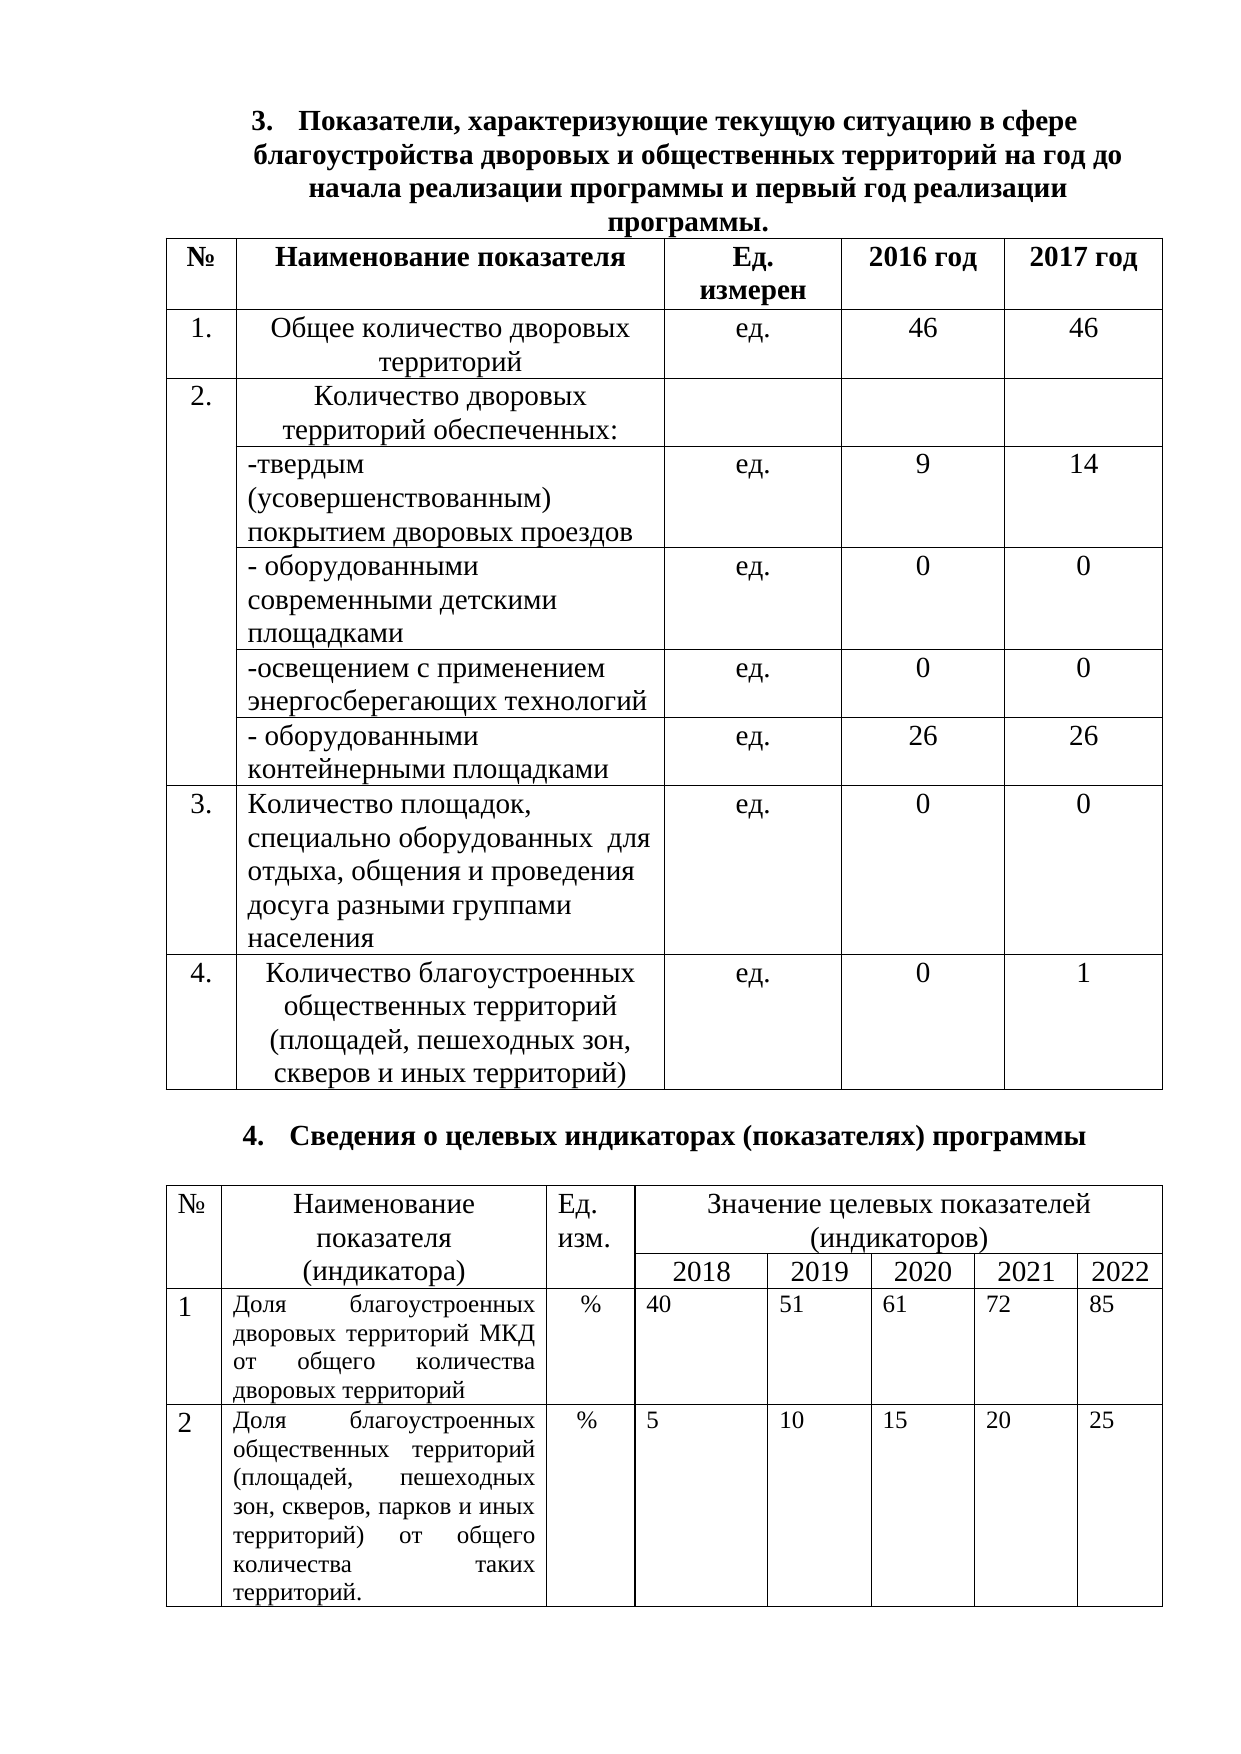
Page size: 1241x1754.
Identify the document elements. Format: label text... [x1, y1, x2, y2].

table_cell 72 [975, 1289, 1077, 1404]
table_cell 46 [842, 310, 1004, 377]
table_cell Количество дворовых территорий обеспеченных: [237, 379, 664, 446]
table_cell 1 [1005, 955, 1162, 1089]
table_cell Количество площадок, специально оборудованных для отдыха, общения и проведения досуга разными группами населения [237, 786, 664, 954]
table_header Ед. измерен [665, 239, 841, 309]
table_cell ед. [665, 310, 841, 377]
table_cell Доля благоустроенных дворовых территорий МКД от общего количества дворовых территорий [222, 1289, 546, 1404]
table_cell 1. [167, 310, 236, 377]
table_cell ед. [665, 955, 841, 1089]
table_header 2017 год [1005, 239, 1162, 309]
table_cell 2 [167, 1405, 221, 1606]
table_header Ед. изм. [547, 1186, 634, 1288]
table_cell 2022 [1078, 1254, 1162, 1288]
table_header № [167, 1186, 221, 1288]
table_cell - оборудованными современными детскими площадками [237, 548, 664, 649]
table_cell 25 [1078, 1405, 1162, 1606]
table_cell ед. [665, 548, 841, 649]
table_cell ед. [665, 650, 841, 717]
table_cell 0 [842, 650, 1004, 717]
table_cell 0 [842, 786, 1004, 954]
table_cell 5 [636, 1405, 767, 1606]
table_cell 2020 [872, 1254, 974, 1288]
table_header Наименование показателя (индикатора) [222, 1186, 546, 1288]
table_header Наименование показателя [237, 239, 664, 309]
table_cell 2019 [768, 1254, 871, 1288]
table_cell 0 [1005, 650, 1162, 717]
table_cell 0 [842, 955, 1004, 1089]
list Сведения о целевых индикаторах (показателях) программы [177, 1118, 1152, 1152]
table_cell 0 [1005, 548, 1162, 649]
table_cell % [547, 1405, 634, 1606]
table_cell [665, 379, 841, 446]
table_cell 46 [1005, 310, 1162, 377]
table_header № [167, 239, 236, 309]
table_cell -освещением с применением энергосберегающих технологий [237, 650, 664, 717]
table_cell 40 [636, 1289, 767, 1404]
table_cell 26 [842, 718, 1004, 785]
table_cell 85 [1078, 1289, 1162, 1404]
table_cell 2018 [636, 1254, 767, 1288]
table_cell 26 [1005, 718, 1162, 785]
table_cell 9 [842, 447, 1004, 547]
table_cell 20 [975, 1405, 1077, 1606]
table_cell [1005, 379, 1162, 446]
table_cell Количество благоустроенных общественных территорий (площадей, пешеходных зон, скверов и иных территорий) [237, 955, 664, 1089]
table_cell 0 [842, 548, 1004, 649]
table_cell 3. [167, 786, 236, 954]
table_cell - оборудованными контейнерными площадками [237, 718, 664, 785]
table_cell Общее количество дворовых территорий [237, 310, 664, 377]
table_cell [842, 379, 1004, 446]
table_cell 10 [768, 1405, 871, 1606]
table_cell ед. [665, 786, 841, 954]
table_header Значение целевых показателей (индикаторов) [636, 1186, 1162, 1253]
table_header 2016 год [842, 239, 1004, 309]
table_cell -твердым (усовершенствованным) покрытием дворовых проездов [237, 447, 664, 547]
table_cell 61 [872, 1289, 974, 1404]
table_cell 0 [1005, 786, 1162, 954]
table_cell 2021 [975, 1254, 1077, 1288]
table_cell ед. [665, 718, 841, 785]
table_cell % [547, 1289, 634, 1404]
table_cell 15 [872, 1405, 974, 1606]
table_cell ед. [665, 447, 841, 547]
table_cell 51 [768, 1289, 871, 1404]
table_cell 14 [1005, 447, 1162, 547]
table_cell Доля благоустроенных общественных территорий (площадей, пешеходных зон, скверов, парков и иных территорий) от общего количества таких территорий. [222, 1405, 546, 1606]
list Показатели, характеризующие текущую ситуацию в сфере благоустройства дворовых и общественных территорий на год до начала реализации программы и первый год реализации программы. [177, 103, 1152, 238]
table_cell 2. [167, 379, 236, 785]
table_cell 1 [167, 1289, 221, 1404]
table_cell 4. [167, 955, 236, 1089]
